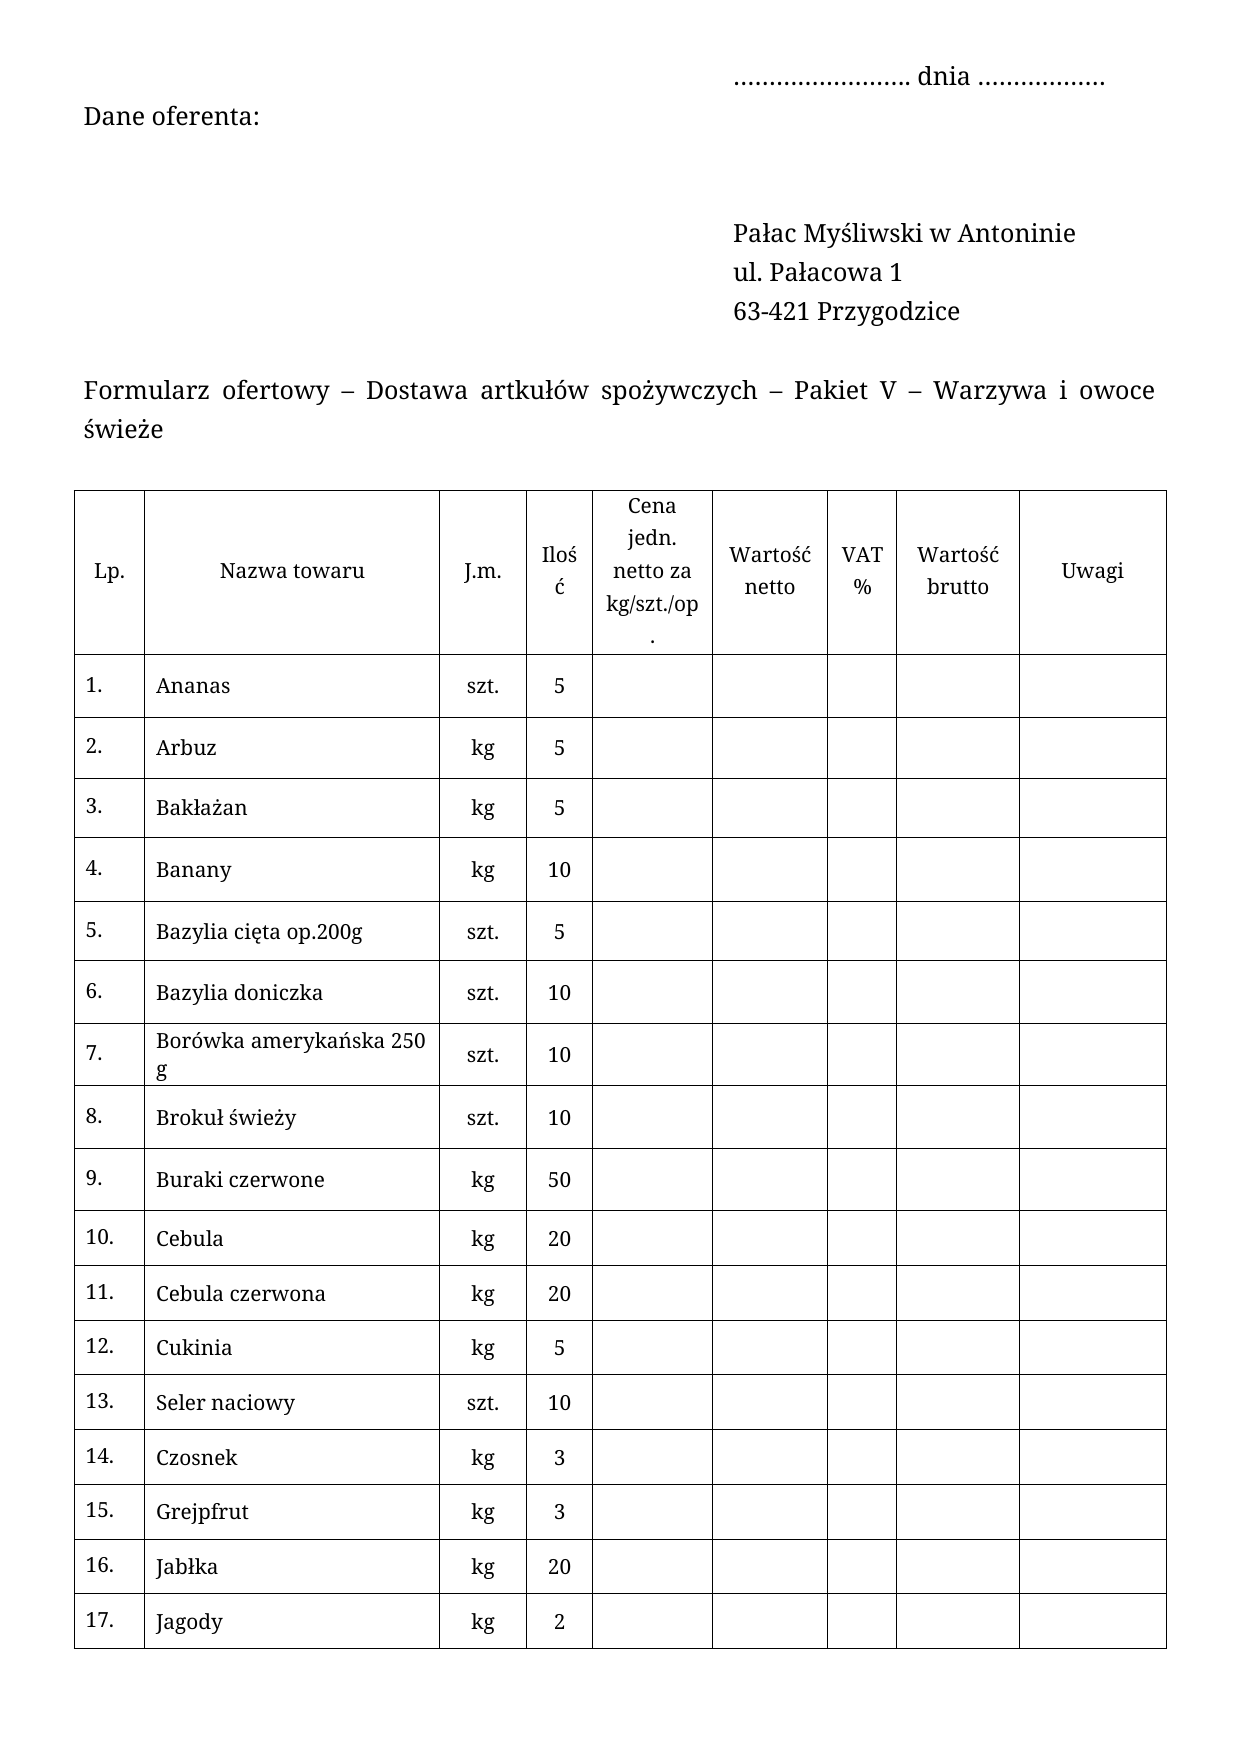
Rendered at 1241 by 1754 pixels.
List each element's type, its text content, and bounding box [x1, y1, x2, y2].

table_cell Ananas [145, 655, 439, 717]
table_cell 10 [527, 1086, 592, 1148]
table_cell [75, 1024, 144, 1085]
table_cell [713, 779, 827, 837]
table_cell [713, 1540, 827, 1593]
table_cell [897, 961, 1019, 1023]
table_cell [1020, 902, 1166, 960]
table_cell Brokuł świeży [145, 1086, 439, 1148]
table_cell szt. [440, 902, 526, 960]
table_cell Bazylia cięta op.200g [145, 902, 439, 960]
table_cell [1020, 1375, 1166, 1429]
table_cell [713, 961, 827, 1023]
table_cell [593, 1485, 712, 1538]
table_cell [713, 655, 827, 717]
table_header Ilość [527, 491, 592, 654]
table_cell [828, 1594, 896, 1648]
table_cell [828, 902, 896, 960]
table_header VAT % [828, 491, 896, 654]
table_cell [897, 1149, 1019, 1210]
table_cell [75, 1266, 144, 1320]
table_cell 50 [527, 1149, 592, 1210]
table_cell [713, 1321, 827, 1374]
table_cell [593, 1430, 712, 1484]
table_cell 5 [527, 655, 592, 717]
table_cell [1020, 961, 1166, 1023]
table_cell kg [440, 1485, 526, 1538]
table_cell 10 [527, 1375, 592, 1429]
table_cell szt. [440, 1086, 526, 1148]
table_header Wartość netto [713, 491, 827, 654]
table_cell [1020, 1321, 1166, 1374]
table_cell [593, 902, 712, 960]
table_cell 5 [527, 1321, 592, 1374]
table_cell [828, 1321, 896, 1374]
table_cell [593, 1266, 712, 1320]
table_cell [593, 655, 712, 717]
table_cell 20 [527, 1540, 592, 1593]
table_cell [713, 902, 827, 960]
table_cell [593, 838, 712, 901]
table_cell 2 [527, 1594, 592, 1648]
table_cell 5 [527, 902, 592, 960]
table_cell kg [440, 1594, 526, 1648]
table_cell [713, 718, 827, 777]
table_cell kg [440, 838, 526, 901]
table_cell [593, 1149, 712, 1210]
table_cell [75, 1149, 144, 1210]
table_cell szt. [440, 1024, 526, 1085]
table_cell [713, 1430, 827, 1484]
table_cell 3 [527, 1430, 592, 1484]
table_cell Cebula [145, 1211, 439, 1265]
table_cell [828, 1485, 896, 1538]
text Formularz ofertowy – Dostawa artkułów spożywczych – Pakiet V – Warzywa i owoce świeże [83, 372, 1157, 446]
table_cell [75, 655, 144, 717]
table_cell Bakłażan [145, 779, 439, 837]
table_cell [897, 655, 1019, 717]
table_cell Grejpfrut [145, 1485, 439, 1538]
table_cell [828, 1266, 896, 1320]
table_cell [897, 902, 1019, 960]
table_cell [828, 1211, 896, 1265]
table_cell [1020, 655, 1166, 717]
table_cell 10 [527, 1024, 592, 1085]
table_cell [1020, 1540, 1166, 1593]
table_cell [1020, 718, 1166, 777]
table_cell [1020, 1211, 1166, 1265]
table_header Wartość brutto [897, 491, 1019, 654]
table_cell [1020, 838, 1166, 901]
table_cell [828, 838, 896, 901]
text Dane oferenta: [83, 98, 1157, 132]
table_cell [897, 838, 1019, 901]
table_cell [897, 1485, 1019, 1538]
table_cell [713, 1375, 827, 1429]
table_cell kg [440, 779, 526, 837]
table_cell [593, 1594, 712, 1648]
table_cell szt. [440, 1375, 526, 1429]
table_cell [75, 1211, 144, 1265]
table_cell [897, 1321, 1019, 1374]
table_cell [75, 1321, 144, 1374]
table_cell 20 [527, 1211, 592, 1265]
table_cell 3 [527, 1485, 592, 1538]
table_cell [1020, 1024, 1166, 1085]
table_cell Bazylia doniczka [145, 961, 439, 1023]
table_cell szt. [440, 655, 526, 717]
table_cell [828, 1024, 896, 1085]
table_cell kg [440, 1266, 526, 1320]
table_cell kg [440, 1211, 526, 1265]
table_cell [75, 902, 144, 960]
table_cell [713, 1485, 827, 1538]
table_cell [75, 1086, 144, 1148]
table_cell [1020, 1149, 1166, 1210]
table_cell [593, 1540, 712, 1593]
table_cell [828, 1430, 896, 1484]
table_cell [713, 1149, 827, 1210]
table_header Uwagi [1020, 491, 1166, 654]
table_cell Cebula czerwona [145, 1266, 439, 1320]
table_cell [75, 1540, 144, 1593]
table_cell [75, 1430, 144, 1484]
table_header Nazwa towaru [145, 491, 439, 654]
table_cell kg [440, 1430, 526, 1484]
table_cell [897, 1211, 1019, 1265]
table_cell [897, 1430, 1019, 1484]
table_cell [593, 718, 712, 777]
table_cell [897, 1540, 1019, 1593]
table_cell [828, 779, 896, 837]
table_cell [1020, 1086, 1166, 1148]
table_cell [1020, 1594, 1166, 1648]
table_header Lp. [75, 491, 144, 654]
text 63-421 Przygodzice [733, 294, 1157, 328]
table_cell [593, 1211, 712, 1265]
table_cell szt. [440, 961, 526, 1023]
table_cell Arbuz [145, 718, 439, 777]
table_cell [897, 718, 1019, 777]
table_cell [593, 1375, 712, 1429]
table_cell 5 [527, 718, 592, 777]
table_cell Czosnek [145, 1430, 439, 1484]
table_cell [593, 961, 712, 1023]
table_cell [828, 1149, 896, 1210]
table_cell [593, 779, 712, 837]
table_cell [593, 1024, 712, 1085]
table_cell [713, 1024, 827, 1085]
table_cell Jagody [145, 1594, 439, 1648]
table_cell [828, 655, 896, 717]
table_cell [75, 718, 144, 777]
table_cell [828, 718, 896, 777]
table_cell Jabłka [145, 1540, 439, 1593]
table_cell 10 [527, 838, 592, 901]
table_header J.m. [440, 491, 526, 654]
table_cell [828, 1375, 896, 1429]
table_cell 5 [527, 779, 592, 837]
table_cell [1020, 779, 1166, 837]
table_cell [897, 1024, 1019, 1085]
table_cell kg [440, 718, 526, 777]
text ……………………. dnia ……………… [733, 59, 1157, 93]
text Pałac Myśliwski w Antoninie [733, 216, 1157, 250]
table_header Cena jedn. netto za kg/szt./op. [593, 491, 712, 654]
table_cell Cukinia [145, 1321, 439, 1374]
table_cell [897, 1266, 1019, 1320]
text ul. Pałacowa 1 [733, 255, 1157, 289]
table_cell [1020, 1266, 1166, 1320]
table_cell [713, 838, 827, 901]
table_cell [75, 1375, 144, 1429]
table_cell [75, 1485, 144, 1538]
table_cell [593, 1321, 712, 1374]
table_cell Seler naciowy [145, 1375, 439, 1429]
table_cell [75, 961, 144, 1023]
table_cell [713, 1266, 827, 1320]
table_cell [897, 1594, 1019, 1648]
table_cell 20 [527, 1266, 592, 1320]
table_cell [828, 1086, 896, 1148]
table_cell [828, 961, 896, 1023]
table_cell [828, 1540, 896, 1593]
table_cell [897, 779, 1019, 837]
table_cell [75, 1594, 144, 1648]
table_cell [75, 838, 144, 901]
table_cell kg [440, 1149, 526, 1210]
table_cell 10 [527, 961, 592, 1023]
table_cell [1020, 1485, 1166, 1538]
table_cell [1020, 1430, 1166, 1484]
table_cell [713, 1594, 827, 1648]
table_cell [897, 1086, 1019, 1148]
table_cell [897, 1375, 1019, 1429]
table_cell Buraki czerwone [145, 1149, 439, 1210]
table_cell [593, 1086, 712, 1148]
table_cell [713, 1086, 827, 1148]
table_cell Banany [145, 838, 439, 901]
table_cell [713, 1211, 827, 1265]
table_cell Borówka amerykańska 250 g [145, 1024, 439, 1085]
table_cell kg [440, 1321, 526, 1374]
table_cell [75, 779, 144, 837]
table_cell kg [440, 1540, 526, 1593]
